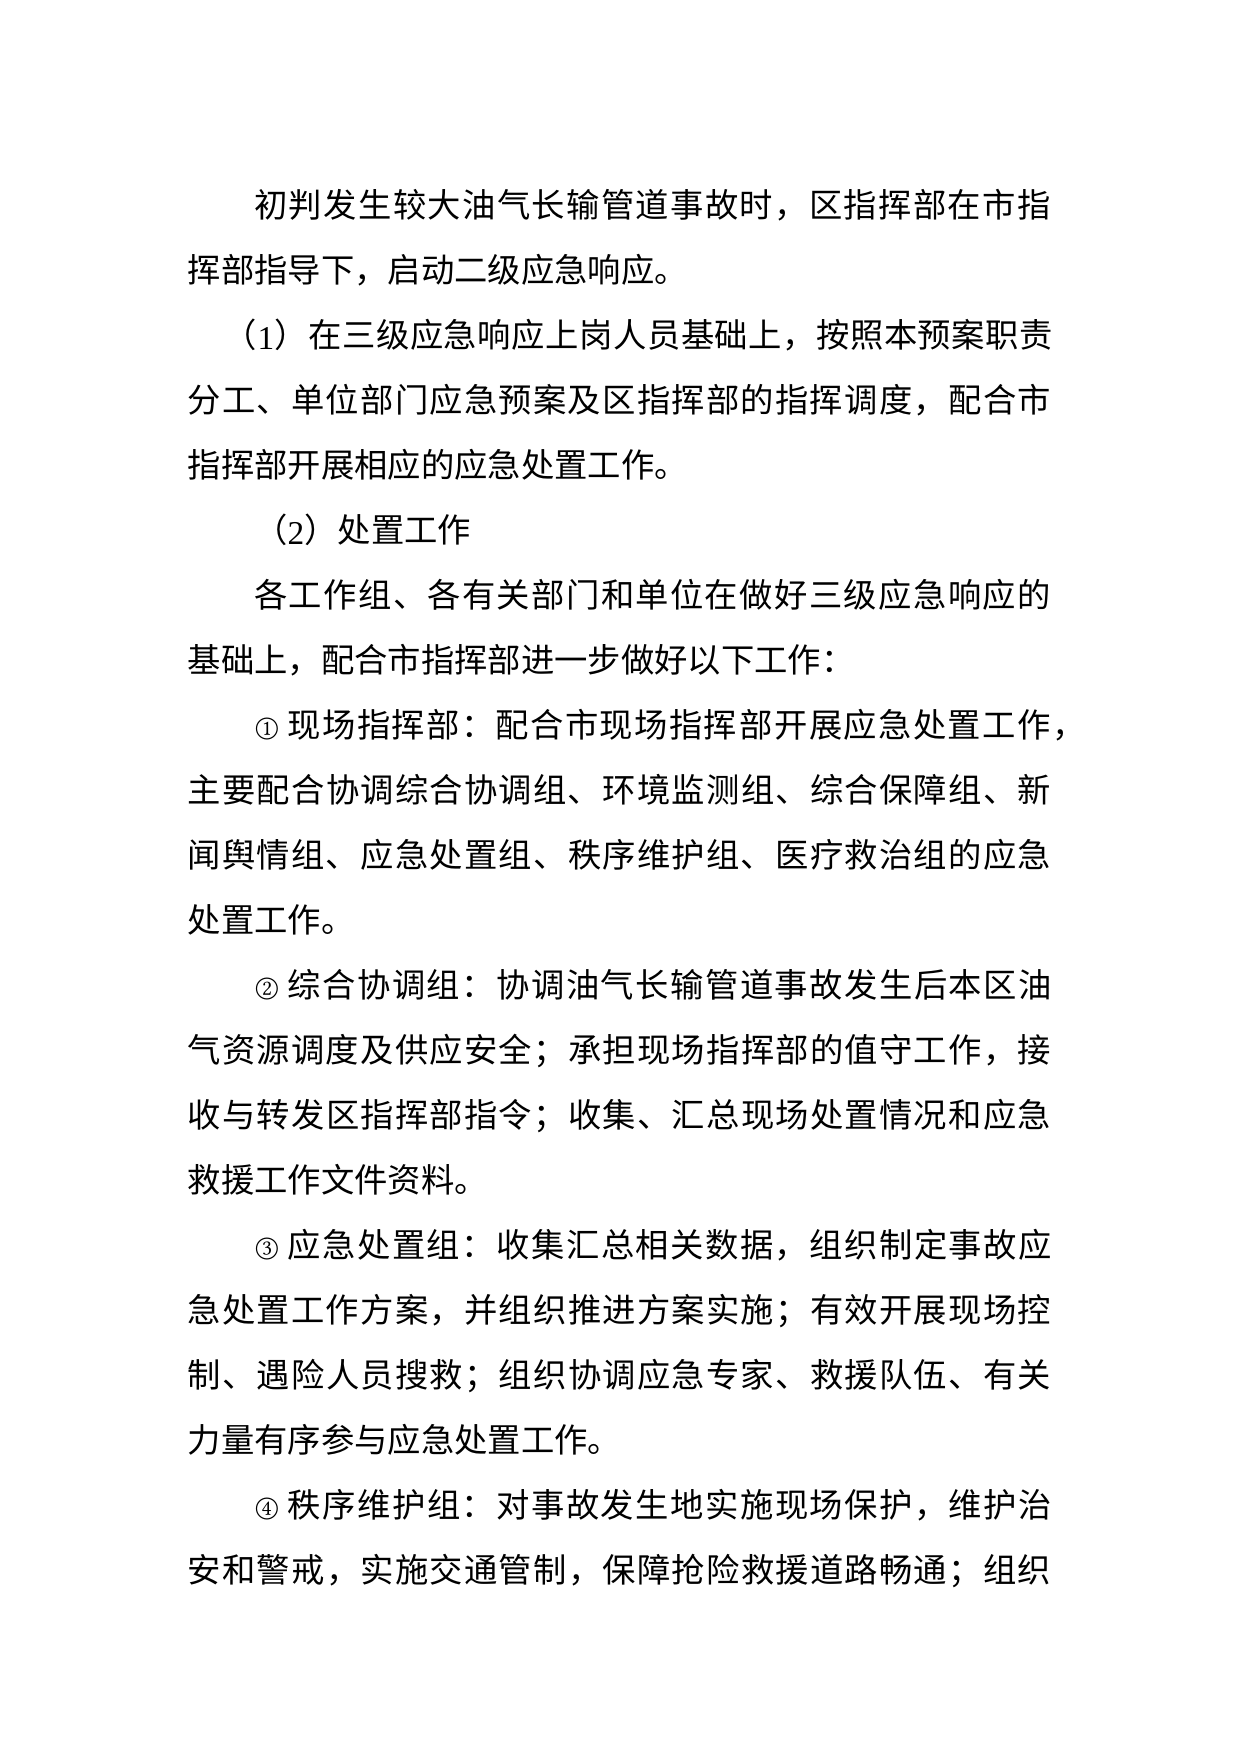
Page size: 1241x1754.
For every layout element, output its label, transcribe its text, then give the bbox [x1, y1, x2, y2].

list （1）在三级应急响应上岗人员基础上，按照本预案职责分工、单位部门应急预案及区指挥部的指挥调度，配合市指挥部开展相应的应急处置工作。 [187, 292, 1053, 487]
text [187, 1462, 1053, 1592]
text 各工作组、各有关部门和单位在做好三级应急响应的基础上，配合市指挥部进一步做好以下工作： [187, 552, 1053, 682]
text ③应急处置组：收集汇总相关数据，组织制定事故应急处置工作方案，并组织推进方案实施；有效开展现场控制、遇险人员搜救；组织协调应急专家、救援队伍、有关力量有序参与应急处置工作。 [187, 1202, 1053, 1462]
text （2）处置工作 [187, 487, 1053, 552]
text 初判发生较大油气长输管道事故时，区指挥部在市指挥部指导下，启动二级应急响应。 [187, 162, 1053, 292]
text ②综合协调组：协调油气长输管道事故发生后本区油气资源调度及供应安全；承担现场指挥部的值守工作，接收与转发区指挥部指令；收集、汇总现场处置情况和应急救援工作文件资料。 [187, 942, 1053, 1202]
text ①现场指挥部：配合市现场指挥部开展应急处置工作，主要配合协调综合协调组、环境监测组、综合保障组、新闻舆情组、应急处置组、秩序维护组、医疗救治组的应急处置工作。 [187, 682, 1053, 942]
